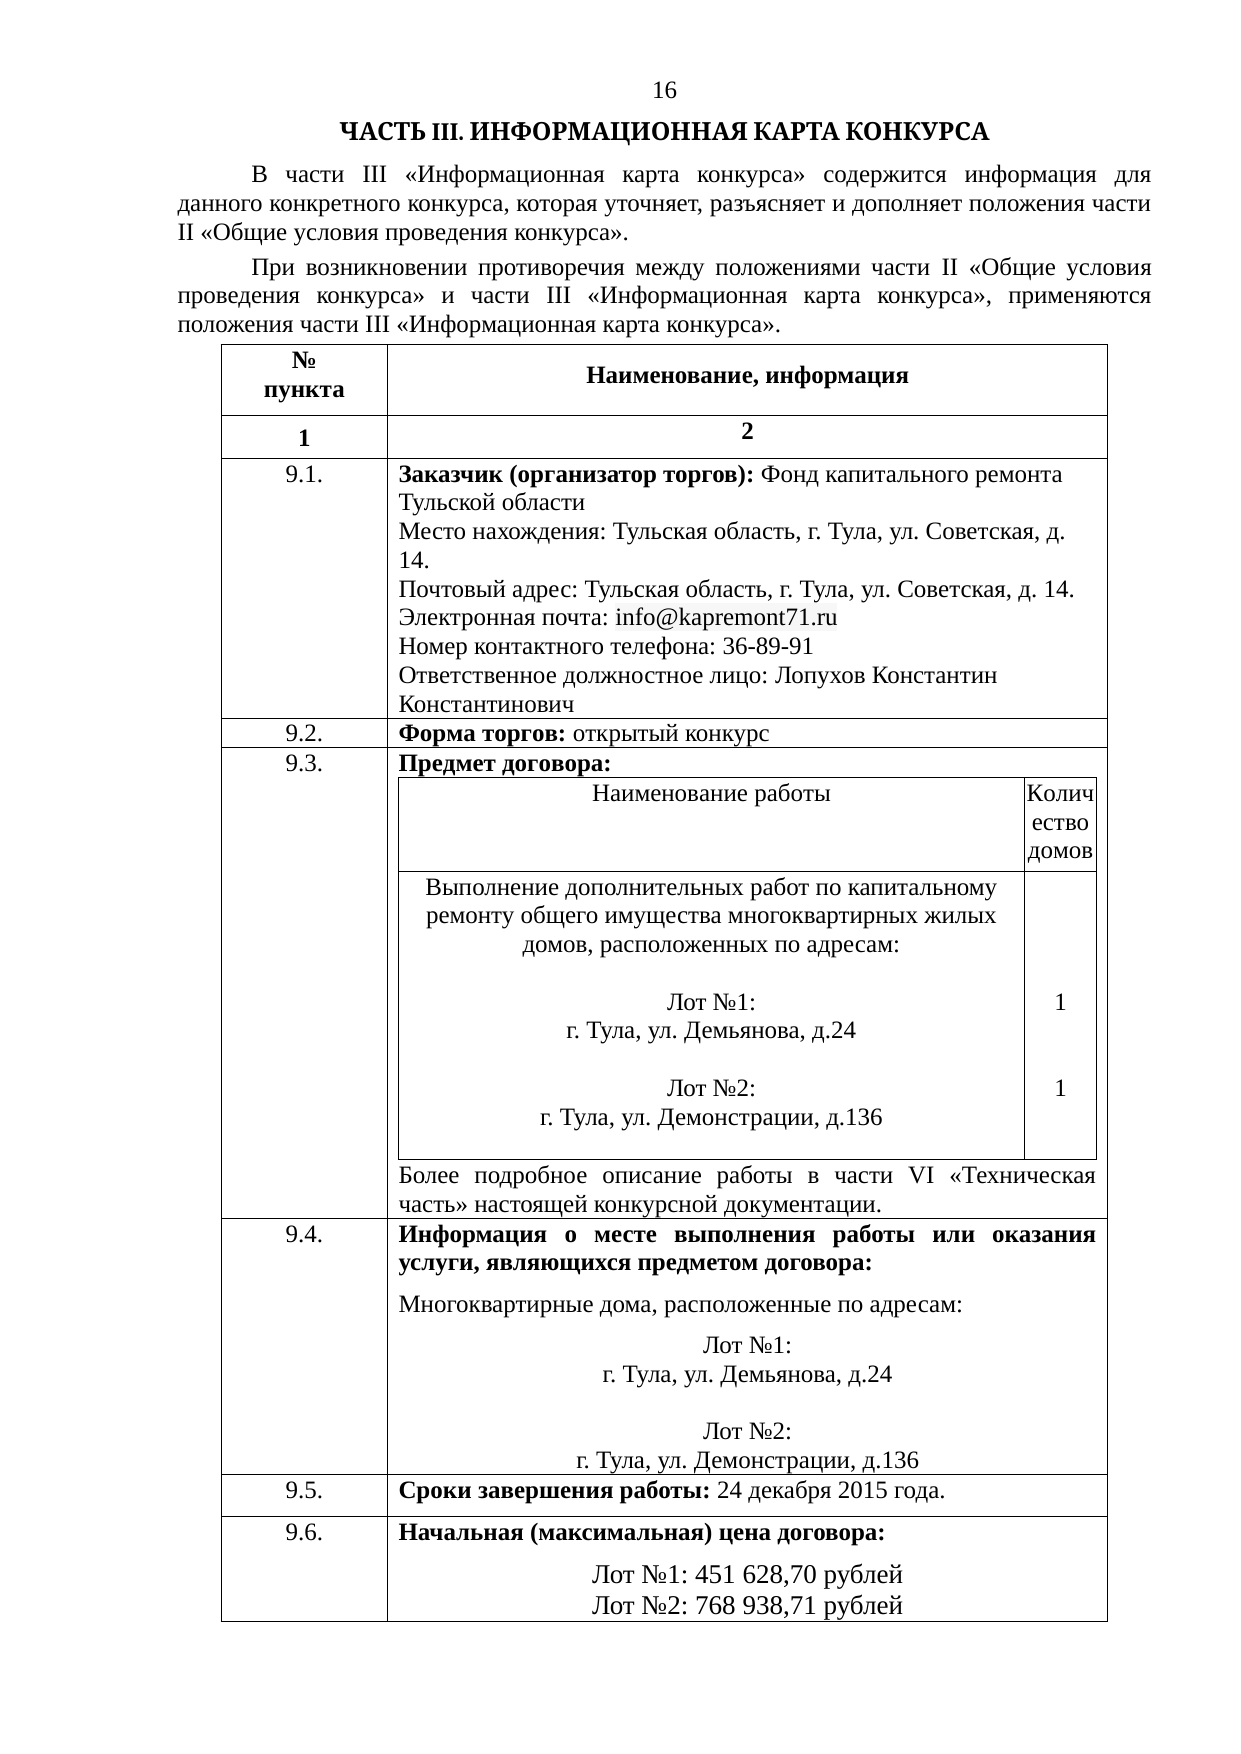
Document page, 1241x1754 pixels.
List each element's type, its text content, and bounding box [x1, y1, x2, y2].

table_cell Предмет договора: Более подробное описание работы в части VI «Техническая часть» настоящей конкурсной документации. [388, 748, 1107, 1218]
table_header Наименование, информация [388, 345, 1107, 415]
table_cell 9.5. [222, 1475, 387, 1516]
table_cell 9.1. [222, 459, 387, 717]
table_cell Форма торгов: открытый конкурс [388, 719, 1107, 747]
table_cell 9.3. [222, 748, 387, 1218]
table_cell Начальная (максимальная) цена договора: Лот №1: 451 628,70 рублей Лот №2: 768 938,71 рублей [388, 1517, 1107, 1621]
table_cell 2 [388, 416, 1107, 458]
table_cell Заказчик (организатор торгов): Фонд капитального ремонта Тульской области Место нахождения: Тульская область, г. Тула, ул. Советская, д. 14. Почтовый адрес: Тульская область, г. Тула, ул. Советская, д. 14. Электронная почта: info@kapremont71.ru Номер контактного телефона: 36-89-91 Ответственное должностное лицо: Лопухов Константин Константинович [388, 459, 1107, 717]
subtitle ЧАСТЬ III. ИНФОРМАЦИОННАЯ КАРТА КОНКУРСА [177, 118, 1152, 147]
text В части III «Информационная карта конкурса» содержится информация для данного конкретного конкурса, которая уточняет, разъясняет и дополняет положения части II «Общие условия проведения конкурса». [177, 159, 1152, 246]
table_header № пункта [222, 345, 387, 415]
table_cell 9.6. [222, 1517, 387, 1621]
text При возникновении противоречия между положениями части II «Общие условия проведения конкурса» и части III «Информационная карта конкурса», применяются положения части III «Информационная карта конкурса». [177, 252, 1152, 338]
table_cell 1 [222, 416, 387, 458]
table_cell 9.4. [222, 1219, 387, 1474]
table_cell 9.2. [222, 719, 387, 747]
table_cell Сроки завершения работы: 24 декабря 2015 года. [388, 1475, 1107, 1516]
table_cell Информация о месте выполнения работы или оказания услуги, являющихся предметом договора: Многоквартирные дома, расположенные по адресам: Лот №1: г. Тула, ул. Демьянова, д.24 Лот №2: г. Тула, ул. Демонстрации, д.136 [388, 1219, 1107, 1474]
